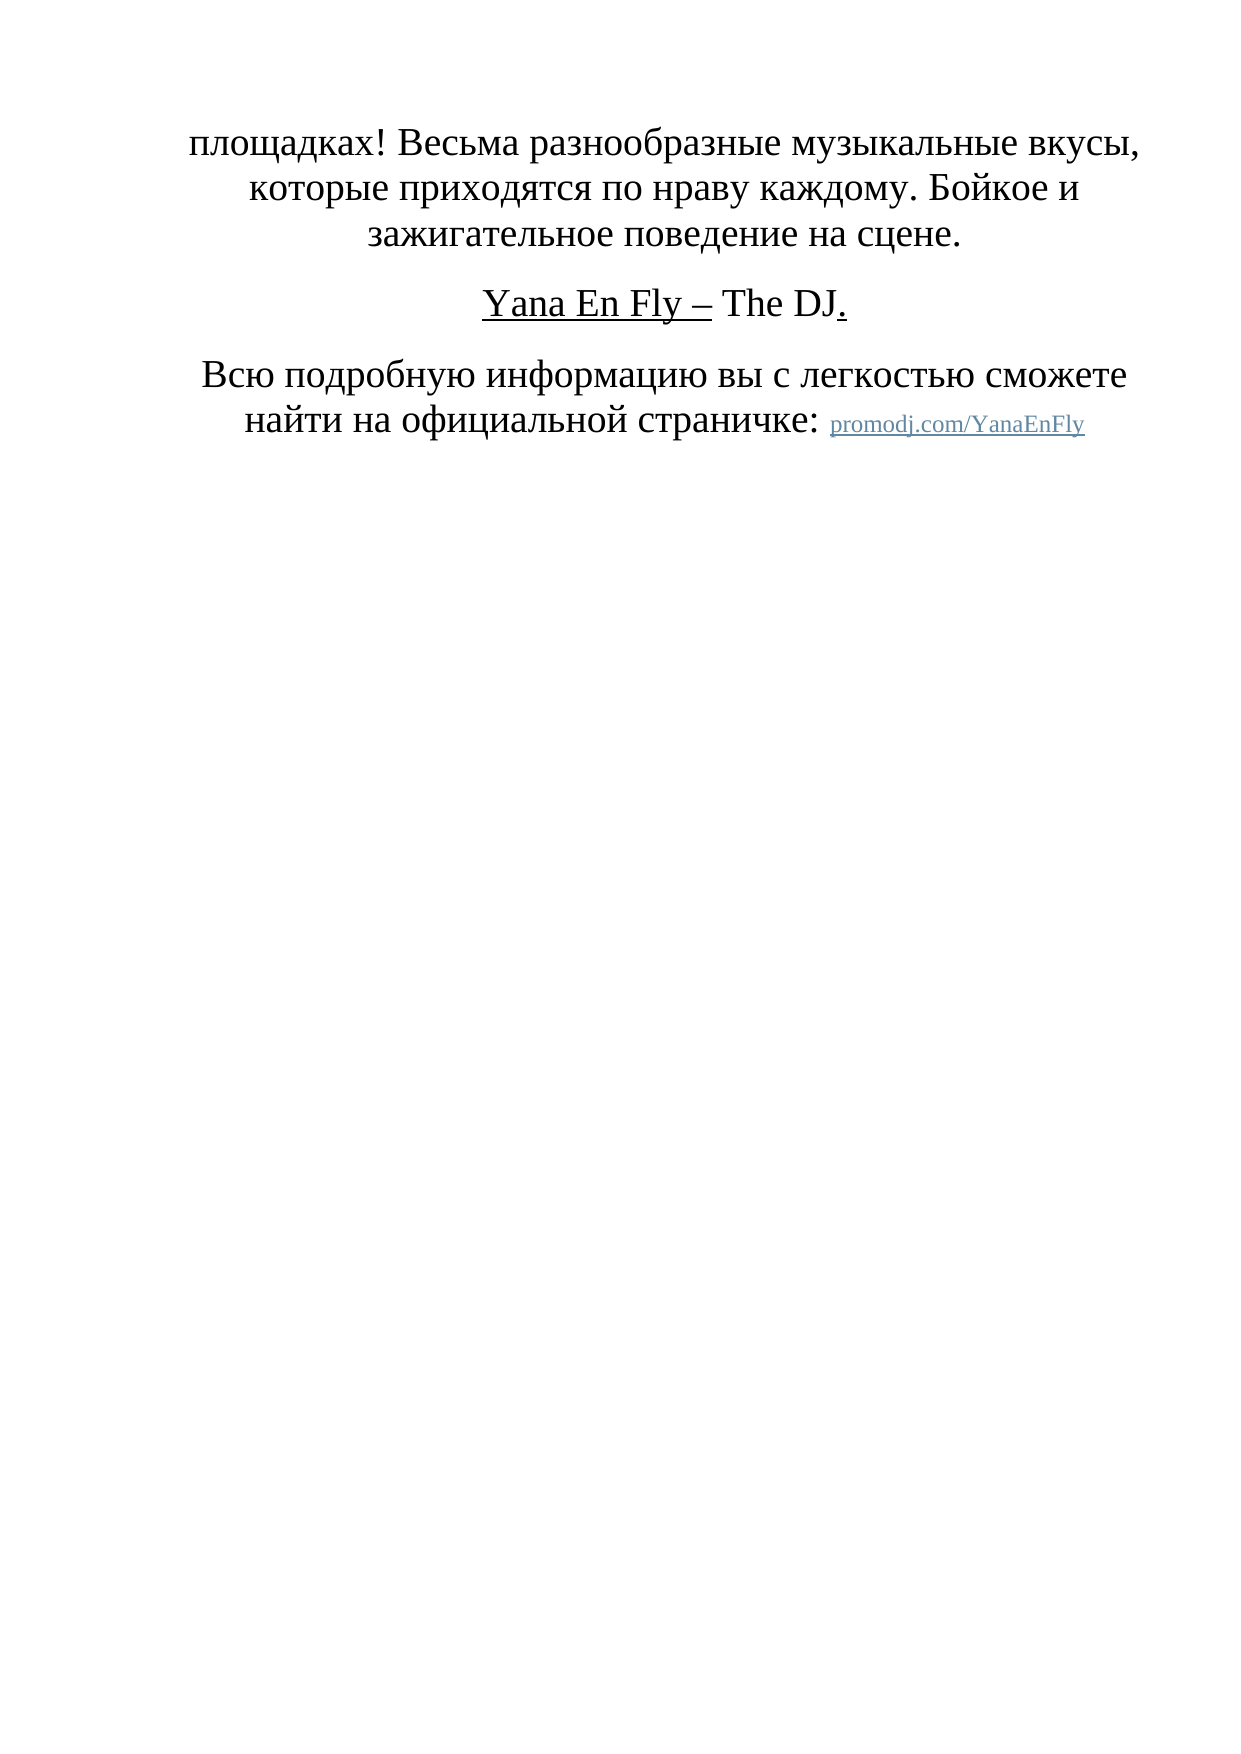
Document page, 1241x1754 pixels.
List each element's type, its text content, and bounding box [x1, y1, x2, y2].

text Yana En Fly – The DJ. [177, 280, 1152, 325]
text Всю подробную информацию вы с легкостью сможете найти на официальной страничке: promodj.com/YanaEnFly [177, 350, 1152, 441]
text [177, 118, 1152, 255]
